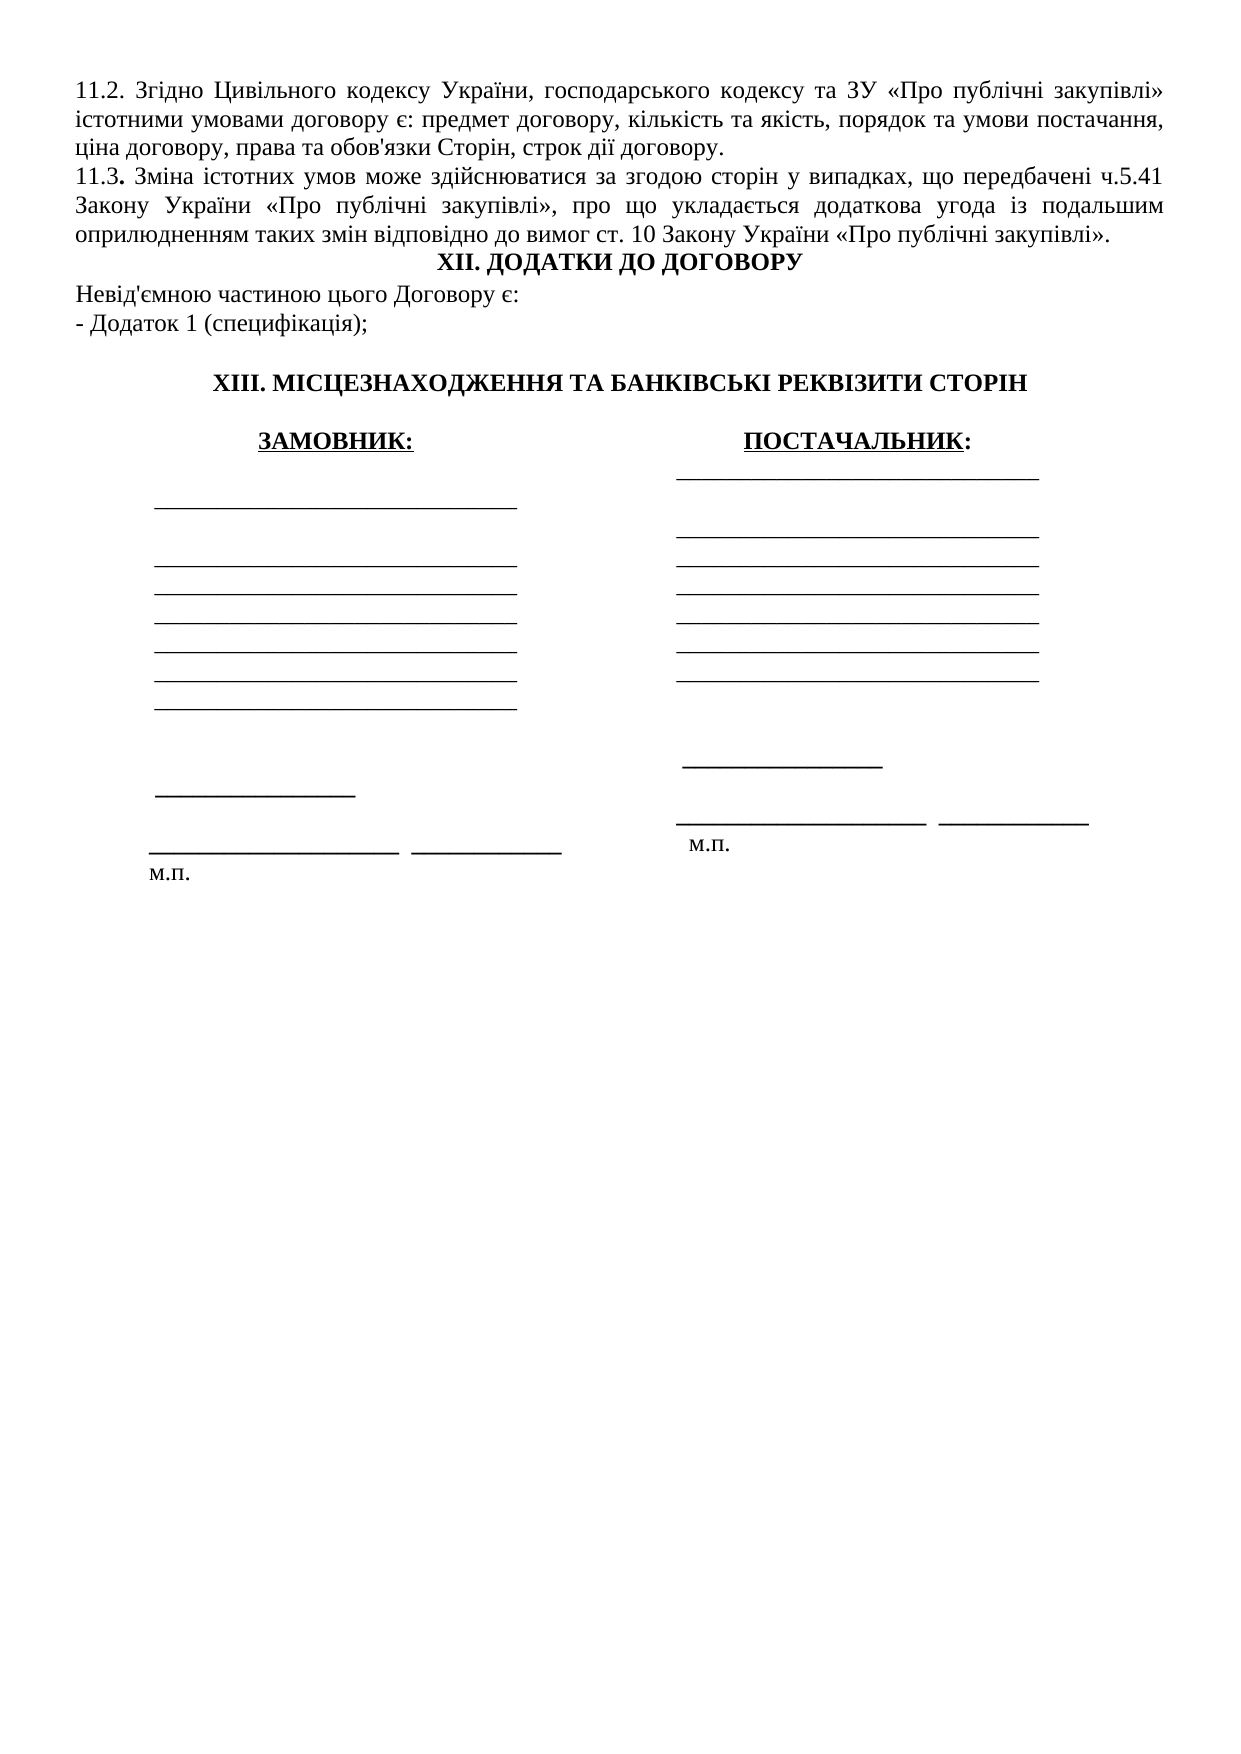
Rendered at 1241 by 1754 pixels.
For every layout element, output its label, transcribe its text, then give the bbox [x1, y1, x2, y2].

table_header ЗАМОВНИК: _____________________________ _____________________________ _____________________________ _____________________________ _____________________________ _____________________________ _____________________________ ________________ ____________________ ____________ м.п. [75, 397, 596, 886]
table_header Невід'ємною частиною цього Договору є: - Додаток 1 (специфікація); [73, 276, 1052, 368]
text XII. ДОДАТКИ ДО ДОГОВОРУ [75, 247, 1165, 276]
text 11.3. Зміна істотних умов може здійснюватися за згодою сторін у випадках, що передбачені ч.5.41 Закону України «Про публічні закупівлі», про що укладається додаткова угода із подальшим оприлюдненням таких змін відповідно до вимог ст. 10 Закону України «Про публічні закупівлі». [75, 161, 1165, 247]
text 11.2. Згідно Цивільного кодексу України, господарського кодексу та ЗУ «Про публічні закупівлі» істотними умовами договору є: предмет договору, кількість та якість, порядок та умови постачання, ціна договору, права та обов'язки Сторін, строк дії договору. [75, 75, 1165, 161]
table_header ПОСТАЧАЛЬНИК: _____________________________ _____________________________ _____________________________ _____________________________ _____________________________ _____________________________ _____________________________ ________________ ____________________ ____________ м.п. [596, 397, 1119, 886]
text XIII. МІСЦЕЗНАХОДЖЕННЯ ТА БАНКІВСЬКІ РЕКВІЗИТИ СТОРІН [75, 368, 1165, 397]
